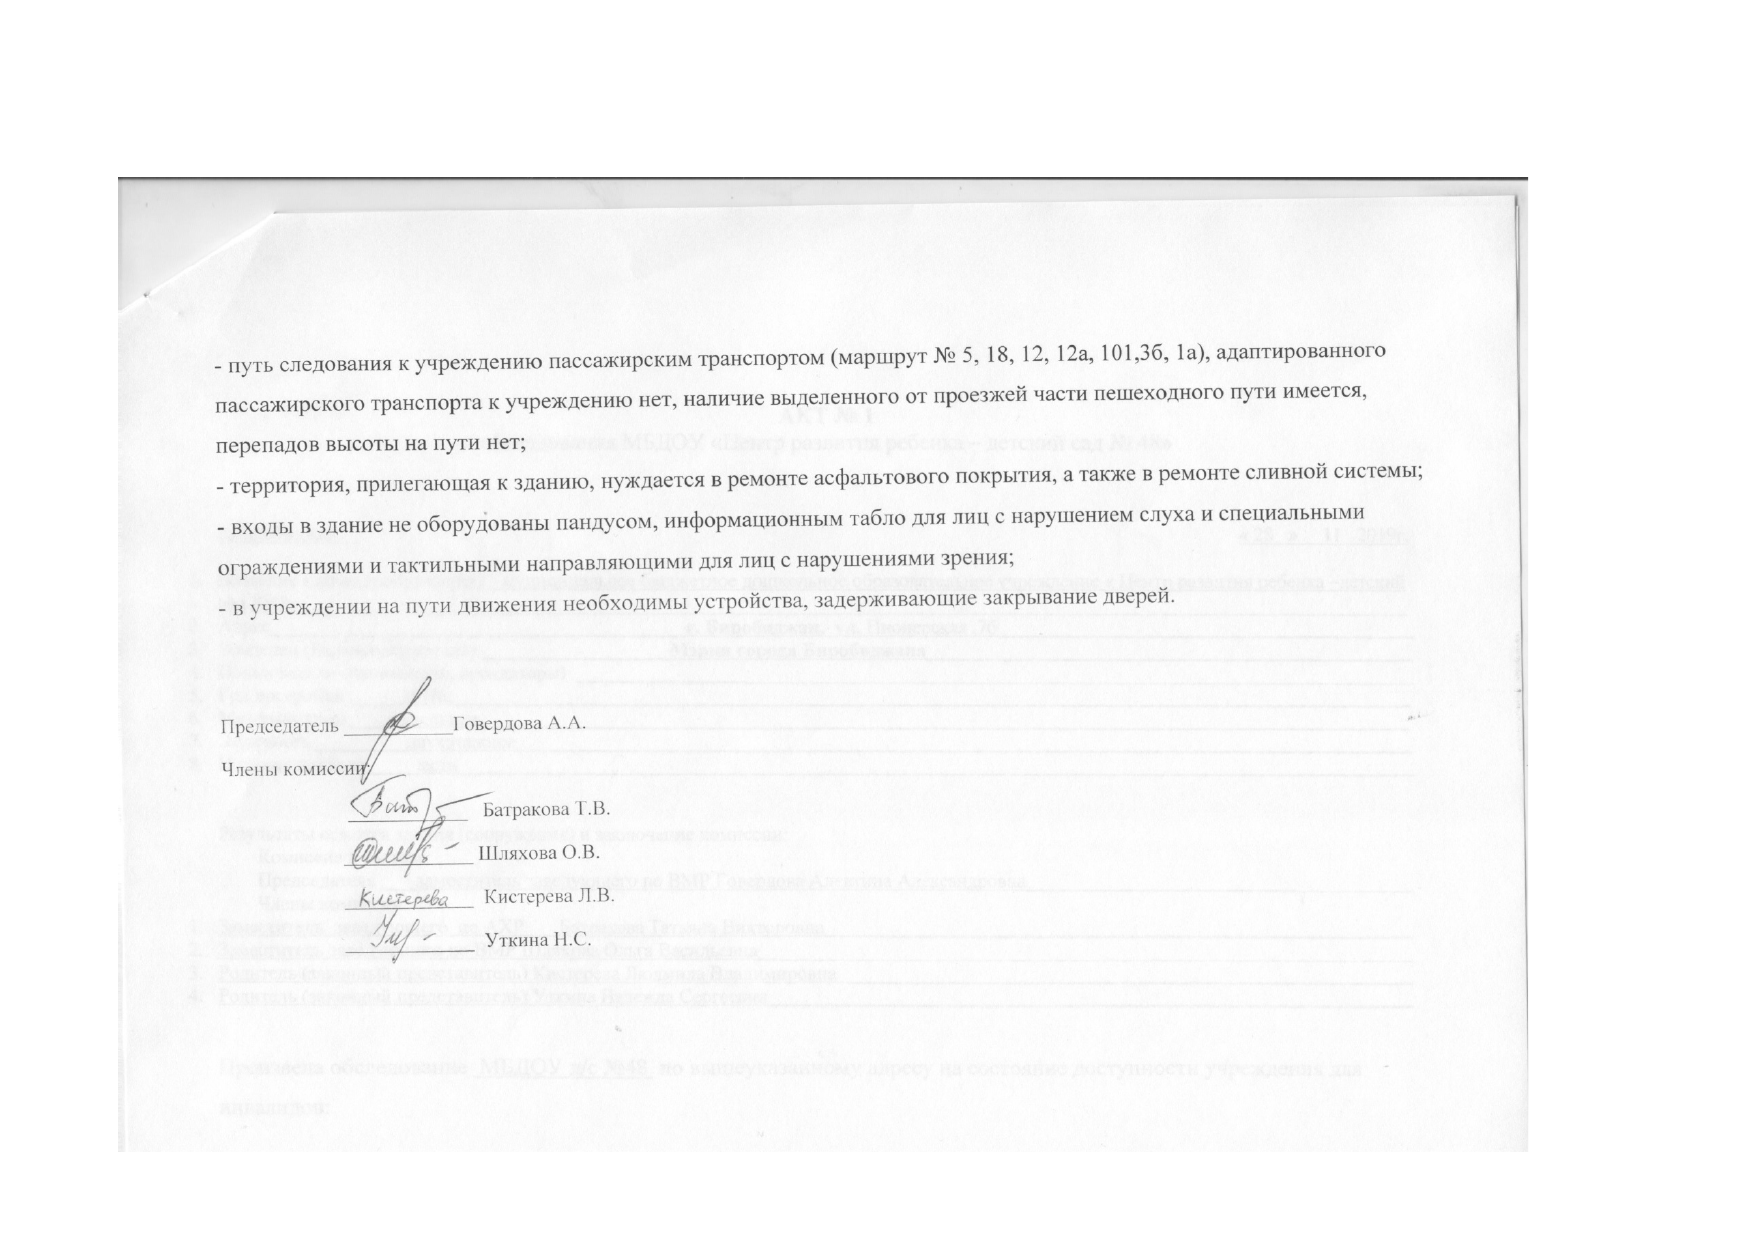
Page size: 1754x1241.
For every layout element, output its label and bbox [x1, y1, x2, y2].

picture [118, 177, 1529, 1152]
